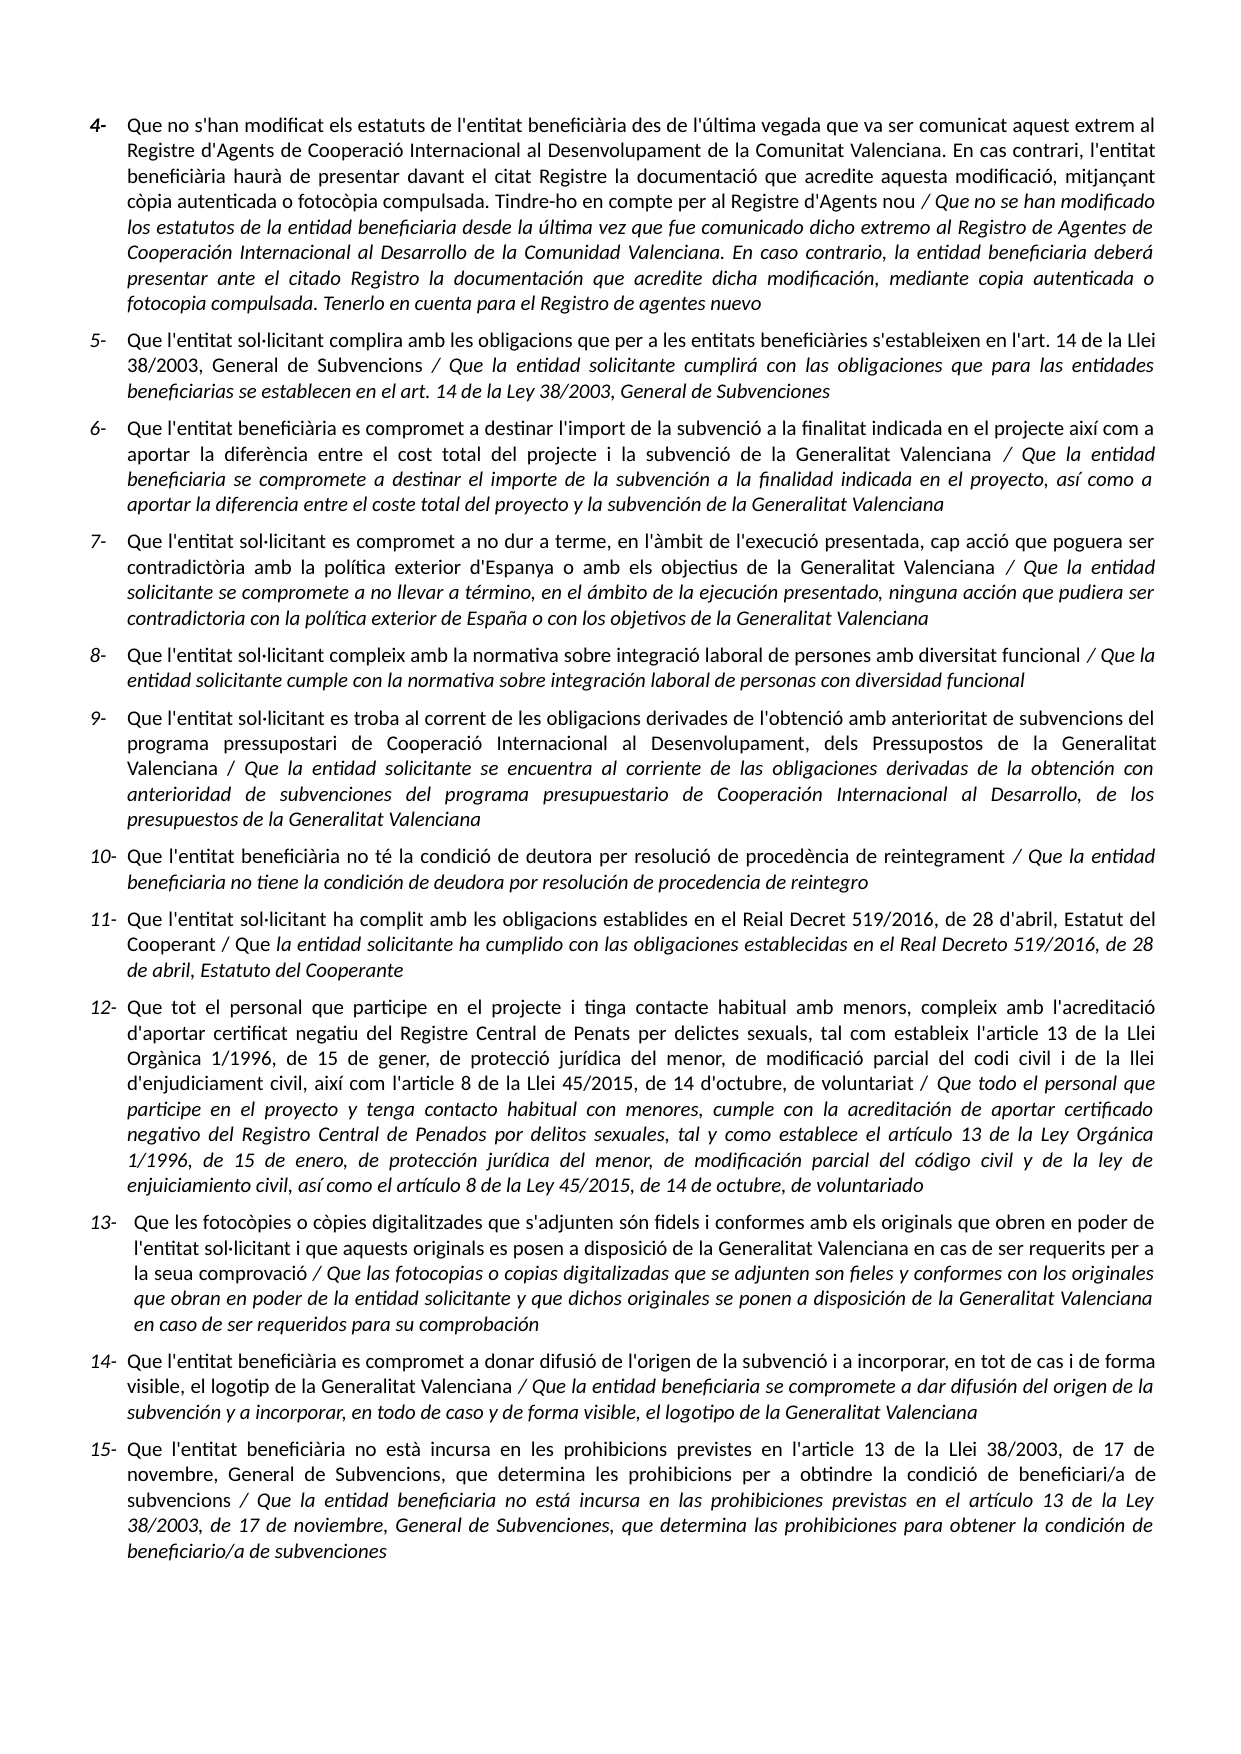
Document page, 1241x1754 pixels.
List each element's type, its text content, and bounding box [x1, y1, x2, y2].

list Que l'entitat sol·licitant es compromet a no dur a terme, en l'àmbit de l'execució presentada, cap acció que poguera ser contradictòria amb la política exterior d'Espanya o amb els objectius de la Generalitat Valenciana / Que la entidad solicitante se compromete a no llevar a término, en el ámbito de la ejecución presentado, ninguna acción que pudiera ser contradictoria con la política exterior de España o con los objetivos de la Generalitat Valenciana [89, 529, 1157, 630]
list Que l'entitat sol·licitant complira amb les obligacions que per a les entitats beneficiàries s'estableixen en l'art. 14 de la Llei 38/2003, General de Subvencions / Que la entidad solicitante cumplirá con las obligaciones que para las entidades beneficiarias se establecen en el art. 14 de la Ley 38/2003, General de Subvenciones [89, 327, 1157, 403]
list Que l'entitat sol·licitant es troba al corrent de les obligacions derivades de l'obtenció amb anterioritat de subvencions del programa pressupostari de Cooperació Internacional al Desenvolupament, dels Pressupostos de la Generalitat Valenciana / Que la entidad solicitante se encuentra al corriente de las obligaciones derivadas de la obtención con anterioridad de subvenciones del programa presupuestario de Cooperación Internacional al Desarrollo, de los presupuestos de la Generalitat Valenciana [89, 705, 1157, 832]
list Que l'entitat beneficiària no està incursa en les prohibicions previstes en l'article 13 de la Llei 38/2003, de 17 de novembre, General de Subvencions, que determina les prohibicions per a obtindre la condició de beneficiari/a de subvencions / Que la entidad beneficiaria no está incursa en las prohibiciones previstas en el artículo 13 de la Ley 38/2003, de 17 de noviembre, General de Subvenciones, que determina las prohibiciones para obtener la condición de beneficiario/a de subvenciones [89, 1436, 1157, 1563]
list Que l'entitat sol·licitant compleix amb la normativa sobre integració laboral de persones amb diversitat funcional / Que la entidad solicitante cumple con la normativa sobre integración laboral de personas con diversidad funcional [89, 642, 1157, 693]
list Que l'entitat sol·licitant ha complit amb les obligacions establides en el Reial Decret 519/2016, de 28 d'abril, Estatut del Cooperant / Que la entidad solicitante ha cumplido con las obligaciones establecidas en el Real Decreto 519/2016, de 28 de abril, Estatuto del Cooperante [89, 906, 1157, 982]
list Que tot el personal que participe en el projecte i tinga contacte habitual amb menors, compleix amb l'acreditació d'aportar certificat negatiu del Registre Central de Penats per delictes sexuals, tal com estableix l'article 13 de la Llei Orgànica 1/1996, de 15 de gener, de protecció jurídica del menor, de modificació parcial del codi civil i de la llei d'enjudiciament civil, així com l'article 8 de la Llei 45/2015, de 14 d'octubre, de voluntariat / Que todo el personal que participe en el proyecto y tenga contacto habitual con menores, cumple con la acreditación de aportar certificado negativo del Registro Central de Penados por delitos sexuales, tal y como establece el artículo 13 de la Ley Orgánica 1/1996, de 15 de enero, de protección jurídica del menor, de modificación parcial del código civil y de la ley de enjuiciamiento civil, así como el artículo 8 de la Ley 45/2015, de 14 de octubre, de voluntariado [89, 994, 1157, 1198]
list Que l'entitat beneficiària no té la condició de deutora per resolució de procedència de reintegrament / Que la entidad beneficiaria no tiene la condición de deudora por resolución de procedencia de reintegro [89, 844, 1157, 894]
list Que no s'han modificat els estatuts de l'entitat beneficiària des de l'última vegada que va ser comunicat aquest extrem al Registre d'Agents de Cooperació Internacional al Desenvolupament de la Comunitat Valenciana. En cas contrari, l'entitat beneficiària haurà de presentar davant el citat Registre la documentació que acredite aquesta modificació, mitjançant còpia autenticada o fotocòpia compulsada. Tindre-ho en compte per al Registre d'Agents nou / Que no se han modificado los estatutos de la entidad beneficiaria desde la última vez que fue comunicado dicho extremo al Registro de Agentes de Cooperación Internacional al Desarrollo de la Comunidad Valenciana. En caso contrario, la entidad beneficiaria deberá presentar ante el citado Registro la documentación que acredite dicha modificación, mediante copia autenticada o fotocopia compulsada. Tenerlo en cuenta para el Registro de agentes nuevo [89, 112, 1157, 316]
list Que l'entitat beneficiària es compromet a destinar l'import de la subvenció a la finalitat indicada en el projecte així com a aportar la diferència entre el cost total del projecte i la subvenció de la Generalitat Valenciana / Que la entidad beneficiaria se compromete a destinar el importe de la subvención a la finalidad indicada en el proyecto, así como a aportar la diferencia entre el coste total del proyecto y la subvención de la Generalitat Valenciana [89, 415, 1157, 517]
list Que l'entitat beneficiària es compromet a donar difusió de l'origen de la subvenció i a incorporar, en tot de cas i de forma visible, el logotip de la Generalitat Valenciana / Que la entidad beneficiaria se compromete a dar difusión del origen de la subvención y a incorporar, en todo de caso y de forma visible, el logotipo de la Generalitat Valenciana [89, 1348, 1157, 1424]
list Que les fotocòpies o còpies digitalitzades que s'adjunten són fidels i conformes amb els originals que obren en poder de l'entitat sol·licitant i que aquests originals es posen a disposició de la Generalitat Valenciana en cas de ser requerits per a la seua comprovació / Que las fotocopias o copias digitalizadas que se adjunten son fieles y conformes con los originales que obran en poder de la entidad solicitante y que dichos originales se ponen a disposición de la Generalitat Valenciana en caso de ser requeridos para su comprobación [89, 1209, 1157, 1336]
